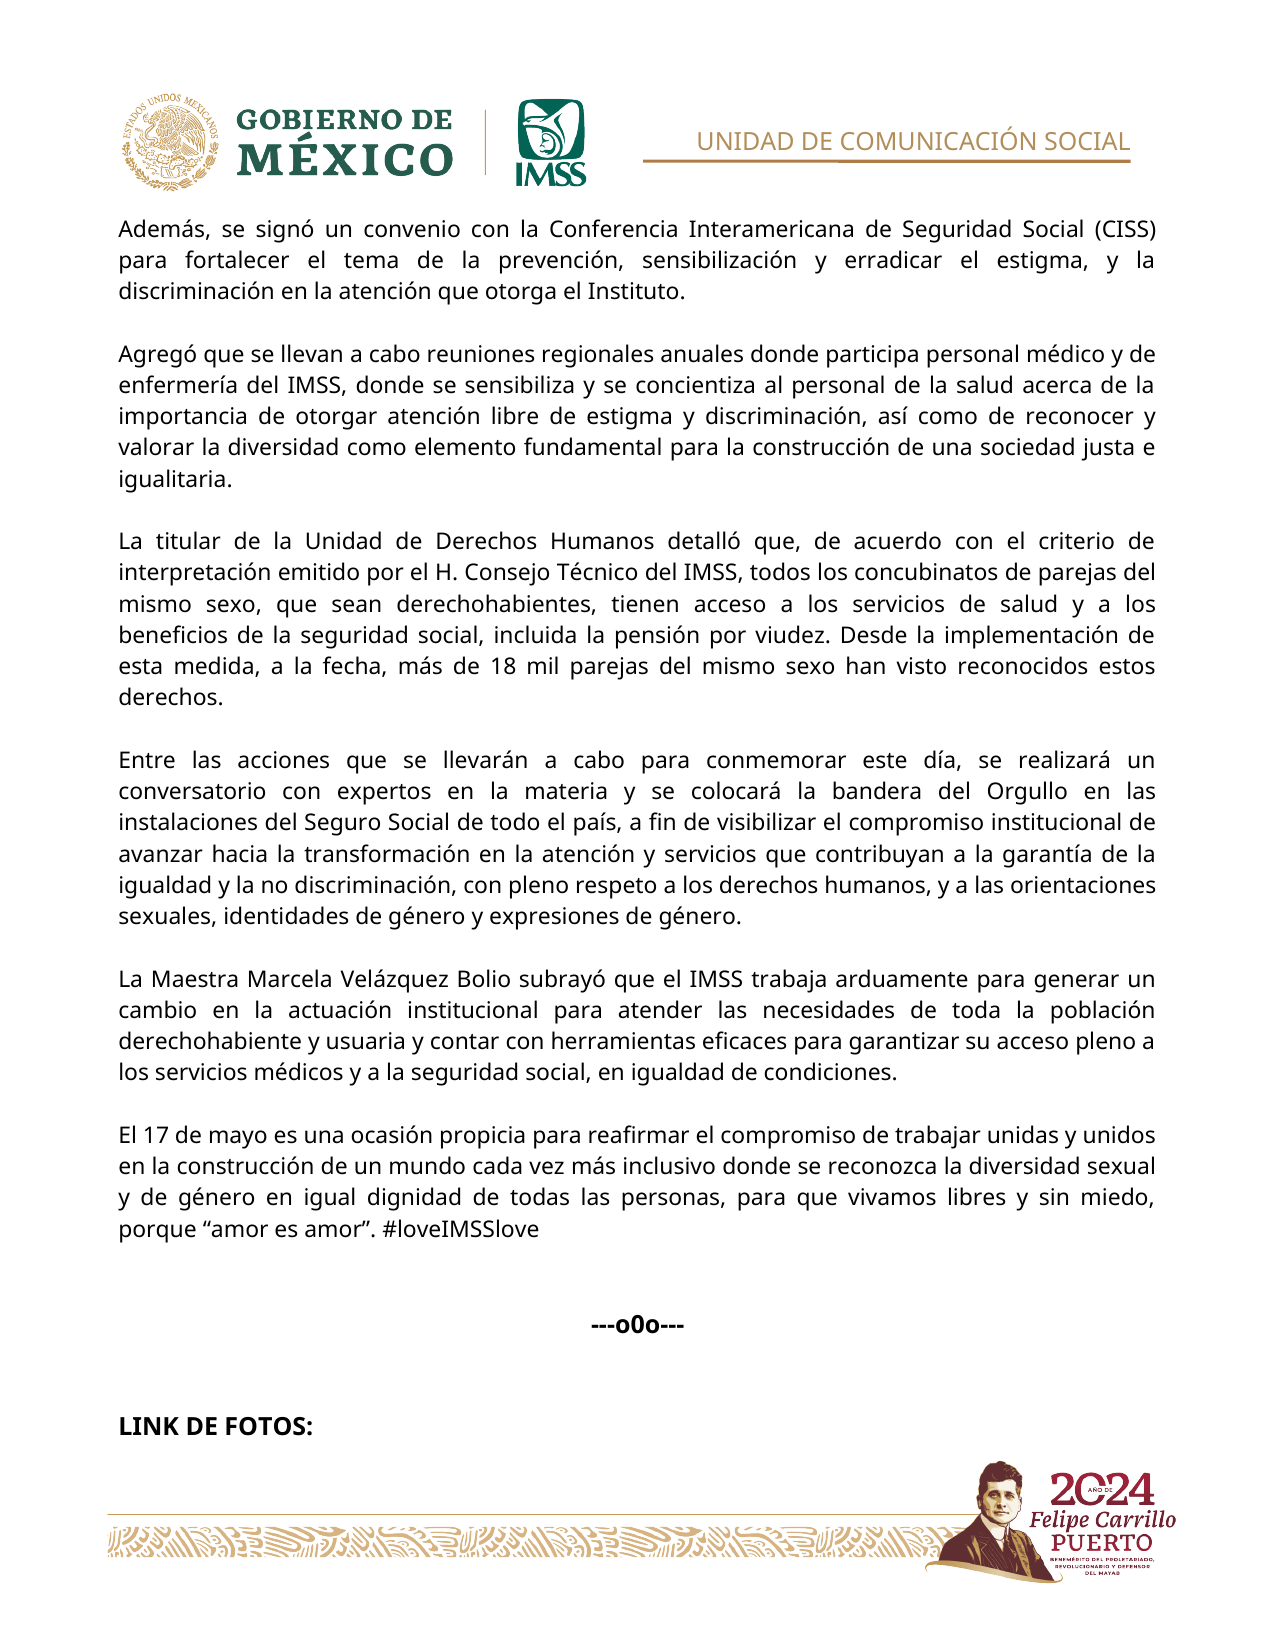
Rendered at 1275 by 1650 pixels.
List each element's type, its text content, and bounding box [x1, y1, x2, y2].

text Además, se signó un convenio con la Conferencia Interamericana de Seguridad Social (CISS) para fortalecer el tema de la prevención, sensibilización y erradicar el estigma, y la discriminación en la atención que otorga el Instituto. [118, 213, 1157, 306]
text El 17 de mayo es una ocasión propicia para reafirmar el compromiso de trabajar unidas y unidos en la construcción de un mundo cada vez más inclusivo donde se reconozca la diversidad sexual y de género en igual dignidad de todas las personas, para que vivamos libres y sin miedo, porque “amor es amor”. #loveIMSSlove [118, 1119, 1157, 1244]
text La titular de la Unidad de Derechos Humanos detalló que, de acuerdo con el criterio de interpretación emitido por el H. Consejo Técnico del IMSS, todos los concubinatos de parejas del mismo sexo, que sean derechohabientes, tienen acceso a los servicios de salud y a los beneficios de la seguridad social, incluida la pensión por viudez. Desde la implementación de esta medida, a la fecha, más de 18 mil parejas del mismo sexo han visto reconocidos estos derechos. [118, 525, 1157, 713]
text Agregó que se llevan a cabo reuniones regionales anuales donde participa personal médico y de enfermería del IMSS, donde se sensibiliza y se concientiza al personal de la salud acerca de la importancia de otorgar atención libre de estigma y discriminación, así como de reconocer y valorar la diversidad como elemento fundamental para la construcción de una sociedad justa e igualitaria. [118, 338, 1157, 494]
picture [0, 0, 1275, 280]
text ---o0o--- [118, 1306, 1157, 1340]
text Entre las acciones que se llevarán a cabo para conmemorar este día, se realizará un conversatorio con expertos en la materia y se colocará la bandera del Orgullo en las instalaciones del Seguro Social de todo el país, a fin de visibilizar el compromiso institucional de avanzar hacia la transformación en la atención y servicios que contribuyan a la garantía de la igualdad y la no discriminación, con pleno respeto a los derechos humanos, y a las orientaciones sexuales, identidades de género y expresiones de género. [118, 744, 1157, 931]
text La Maestra Marcela Velázquez Bolio subrayó que el IMSS trabaja arduamente para generar un cambio en la actuación institucional para atender las necesidades de toda la población derechohabiente y usuaria y contar con herramientas eficaces para garantizar su acceso pleno a los servicios médicos y a la seguridad social, en igualdad de condiciones. [118, 963, 1157, 1088]
picture [0, 1378, 1275, 1649]
text LINK DE FOTOS: [118, 1408, 1157, 1443]
